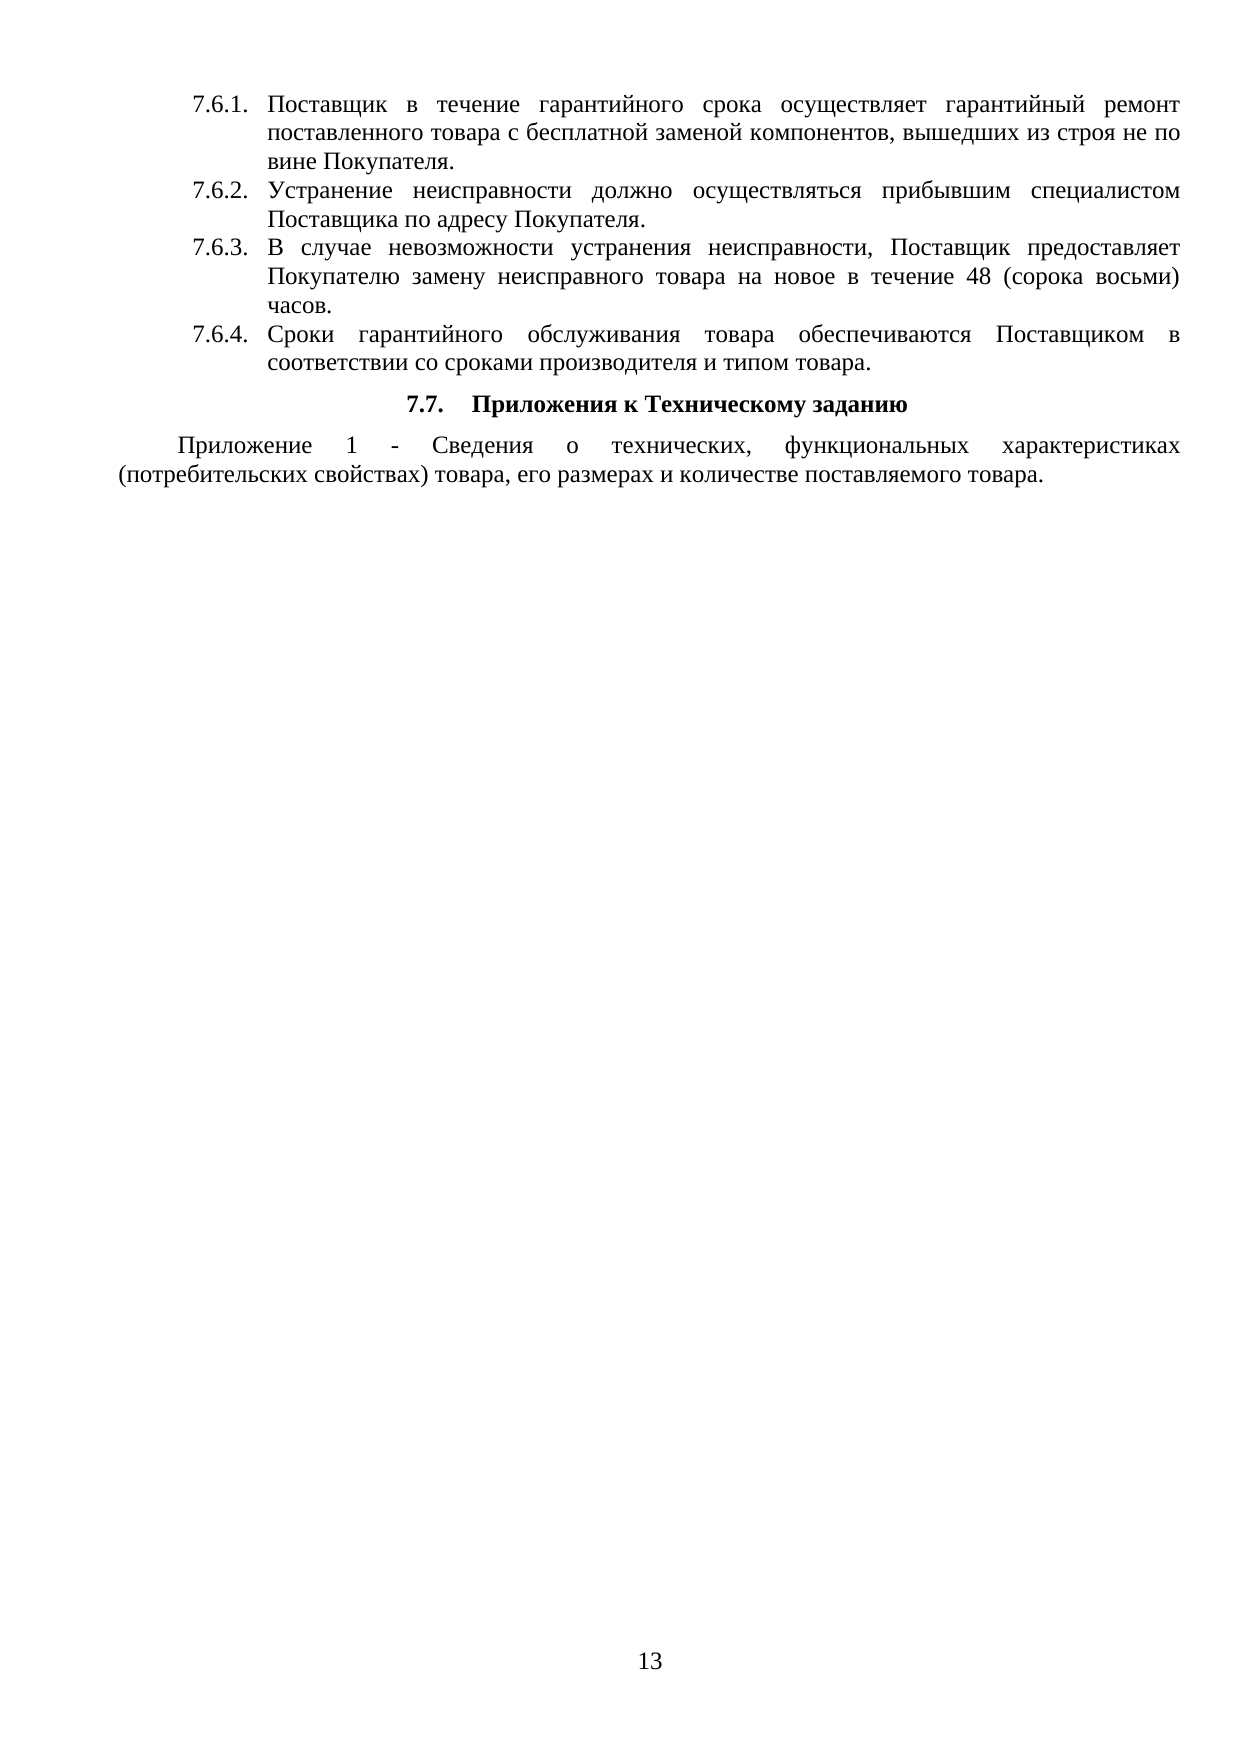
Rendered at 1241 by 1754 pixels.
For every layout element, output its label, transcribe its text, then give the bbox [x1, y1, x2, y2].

list Поставщик в течение гарантийного срока осуществляет гарантийный ремонт поставленного товара с бесплатной заменой компонентов, вышедших из строя не по вине Покупателя. [192, 89, 1181, 175]
list Приложения к Техническому заданию [133, 389, 1181, 417]
list Устранение неисправности должно осуществляться прибывшим специалистом Поставщика по адресу Покупателя. [192, 175, 1181, 232]
list В случае невозможности устранения неисправности, Поставщик предоставляет Покупателю замену неисправного товара на новое в течение 48 (сорока восьми) часов. [192, 232, 1181, 319]
list Сроки гарантийного обслуживания товара обеспечиваются Поставщиком в соответствии со сроками производителя и типом товара. [192, 319, 1181, 376]
text Приложение 1 - Сведения о технических, функциональных характеристиках (потребительских свойствах) товара, его размерах и количестве поставляемого товара. [118, 430, 1181, 487]
